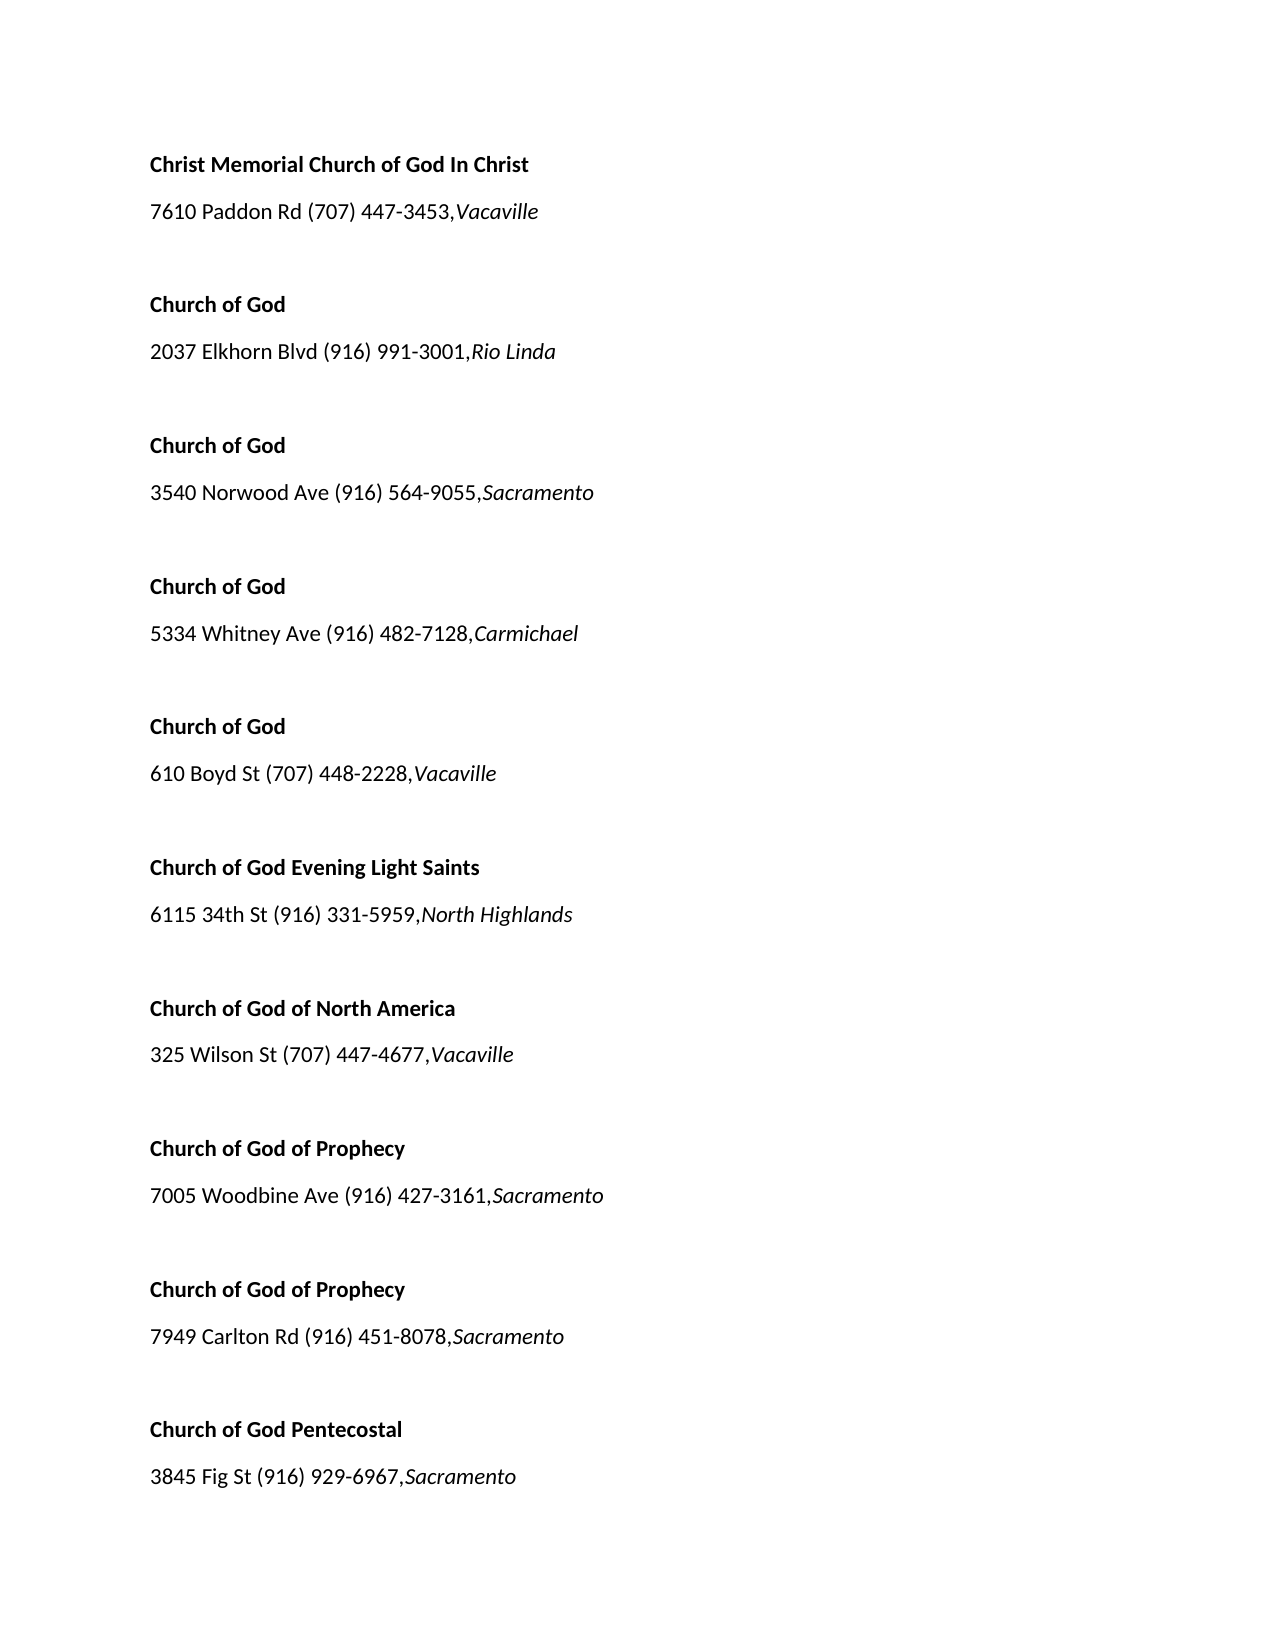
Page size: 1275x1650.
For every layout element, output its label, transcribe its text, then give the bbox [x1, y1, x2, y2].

text Church of God of Prophecy [150, 1134, 1125, 1162]
text Church of God [150, 572, 1125, 600]
text Church of God of Prophecy [150, 1275, 1125, 1303]
text Church of God of North America [150, 994, 1125, 1022]
text 325 Wilson St (707) 447-4677,Vacaville [150, 1041, 1125, 1069]
text Church of God [150, 291, 1125, 319]
text Church of God [150, 712, 1125, 741]
text 7949 Carlton Rd (916) 451-8078,Sacramento [150, 1322, 1125, 1350]
text Church of God Evening Light Saints [150, 853, 1125, 881]
text 2037 Elkhorn Blvd (916) 991-3001,Rio Linda [150, 337, 1125, 366]
text Church of God [150, 431, 1125, 459]
text 7610 Paddon Rd (707) 447-3453,Vacaville [150, 197, 1125, 225]
text 5334 Whitney Ave (916) 482-7128,Carmichael [150, 619, 1125, 647]
text Church of God Pentecostal [150, 1416, 1125, 1444]
text 3540 Norwood Ave (916) 564-9055,Sacramento [150, 478, 1125, 506]
text Christ Memorial Church of God In Christ [150, 150, 1125, 178]
text 3845 Fig St (916) 929-6967,Sacramento [150, 1462, 1125, 1491]
text 7005 Woodbine Ave (916) 427-3161,Sacramento [150, 1181, 1125, 1209]
text 610 Boyd St (707) 448-2228,Vacaville [150, 759, 1125, 787]
text 6115 34th St (916) 331-5959,North Highlands [150, 900, 1125, 928]
